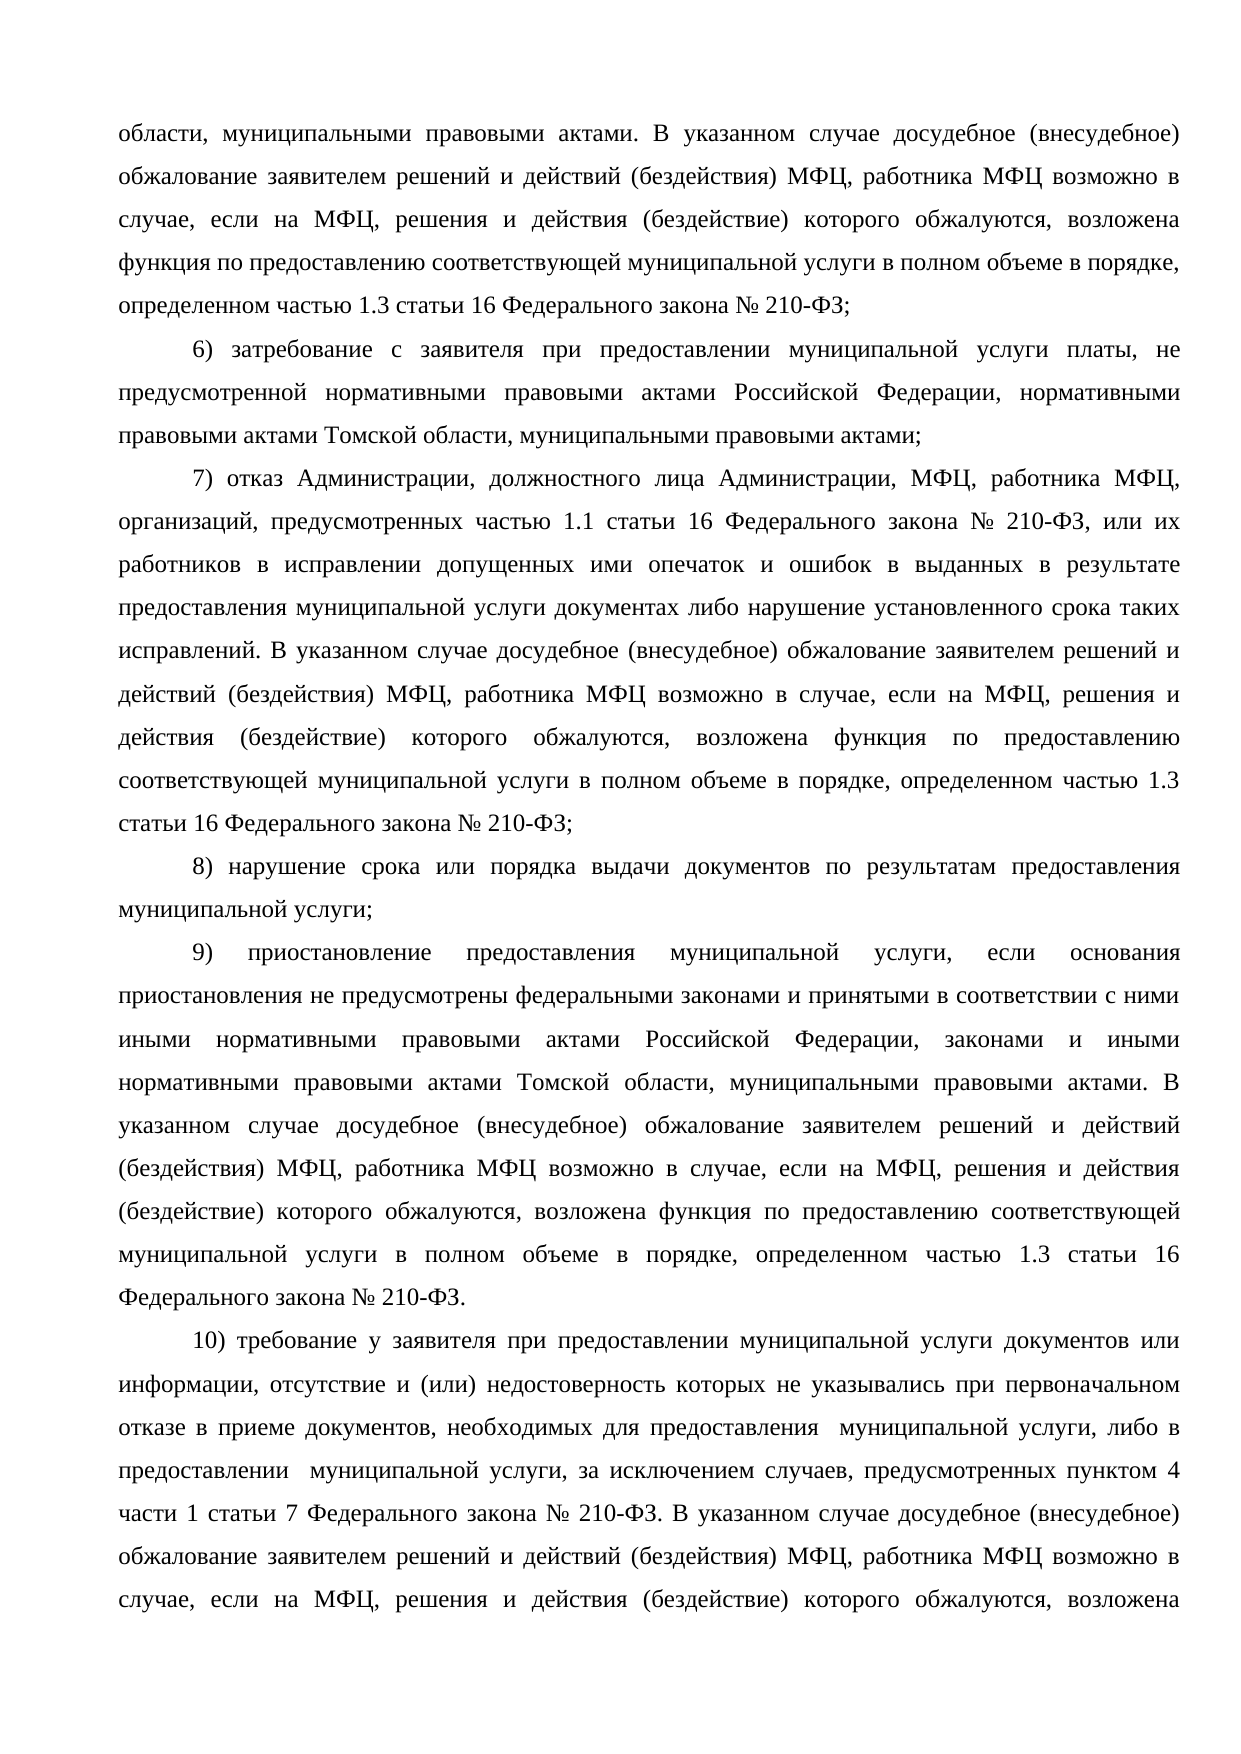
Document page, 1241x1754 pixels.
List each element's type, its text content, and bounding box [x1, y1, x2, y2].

text 9) приостановление предоставления муниципальной услуги, если основания приостановления не предусмотрены федеральными законами и принятыми в соответствии с ними иными нормативными правовыми актами Российской Федерации, законами и иными нормативными правовыми актами Томской области, муниципальными правовыми актами. В указанном случае досудебное (внесудебное) обжалование заявителем решений и действий (бездействия) МФЦ, работника МФЦ возможно в случае, если на МФЦ, решения и действия (бездействие) которого обжалуются, возложена функция по предоставлению соответствующей муниципальной услуги в полном объеме в порядке, определенном частью 1.3 статьи 16 Федерального закона № 210-ФЗ. [118, 937, 1181, 1311]
text 8) нарушение срока или порядка выдачи документов по результатам предоставления муниципальной услуги; [118, 851, 1181, 923]
text 7) отказ Администрации, должностного лица Администрации, МФЦ, работника МФЦ, организаций, предусмотренных частью 1.1 статьи 16 Федерального закона № 210-ФЗ, или их работников в исправлении допущенных ими опечаток и ошибок в выданных в результате предоставления муниципальной услуги документах либо нарушение установленного срока таких исправлений. В указанном случае досудебное (внесудебное) обжалование заявителем решений и действий (бездействия) МФЦ, работника МФЦ возможно в случае, если на МФЦ, решения и действия (бездействие) которого обжалуются, возложена функция по предоставлению соответствующей муниципальной услуги в полном объеме в порядке, определенном частью 1.3 статьи 16 Федерального закона № 210-ФЗ; [118, 463, 1181, 837]
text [118, 1326, 1181, 1613]
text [118, 118, 1181, 319]
text 6) затребование с заявителя при предоставлении муниципальной услуги платы, не предусмотренной нормативными правовыми актами Российской Федерации, нормативными правовыми актами Томской области, муниципальными правовыми актами; [118, 334, 1181, 449]
